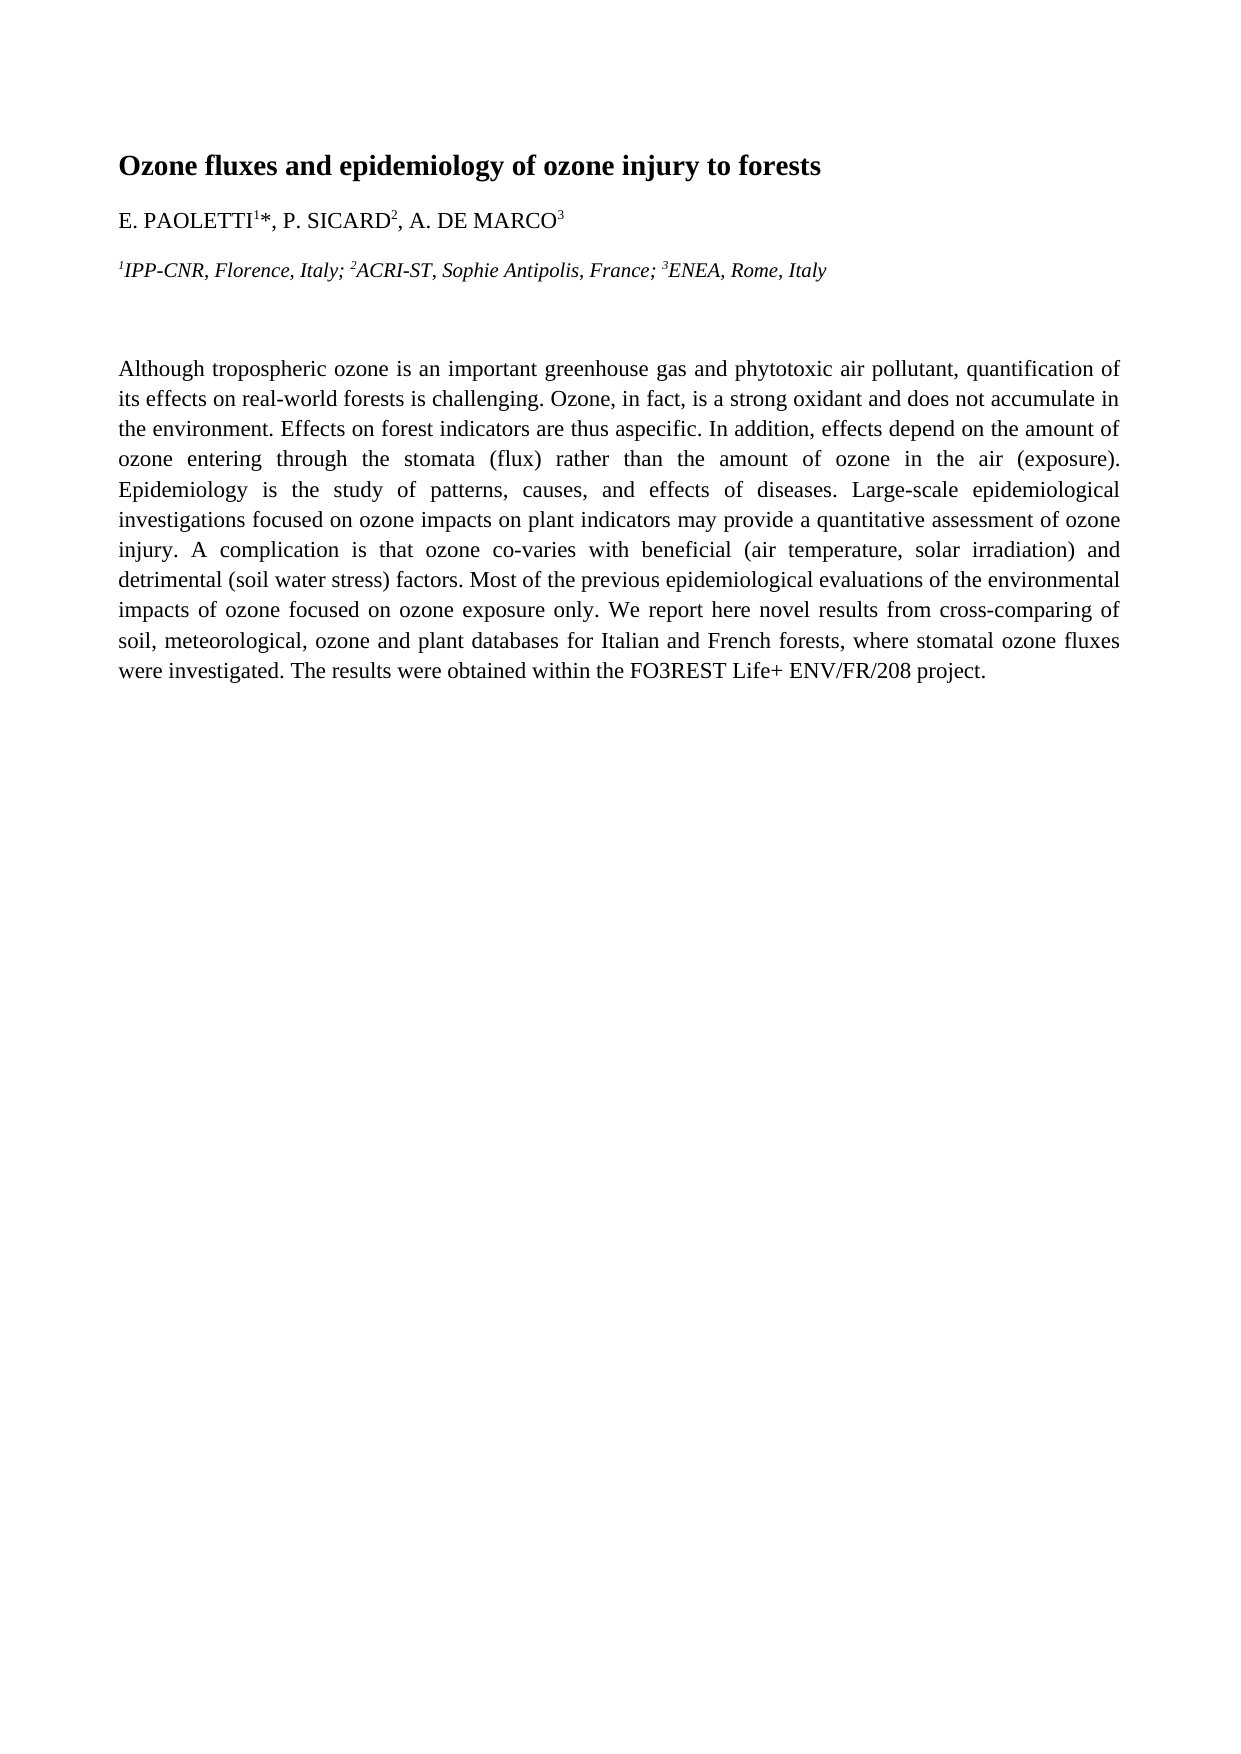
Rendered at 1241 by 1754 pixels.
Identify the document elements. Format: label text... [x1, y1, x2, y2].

text Although tropospheric ozone is an important greenhouse gas and phytotoxic air pollutant, quantification of its effects on real-world forests is challenging. Ozone, in fact, is a strong oxidant and does not accumulate in the environment. Effects on forest indicators are thus aspecific. In addition, effects depend on the amount of ozone entering through the stomata (flux) rather than the amount of ozone in the air (exposure). Epidemiology is the study of patterns, causes, and effects of diseases. Large-scale epidemiological investigations focused on ozone impacts on plant indicators may provide a quantitative assessment of ozone injury. A complication is that ozone co-varies with beneficial (air temperature, solar irradiation) and detrimental (soil water stress) factors. Most of the previous epidemiological evaluations of the environmental impacts of ozone focused on ozone exposure only. We report here novel results from cross-comparing of soil, meteorological, ozone and plant databases for Italian and French forests, where stomatal ozone fluxes were investigated. The results were obtained within the FO3REST Life+ ENV/FR/208 project. [118, 355, 1122, 683]
text E. PAOLETTI1*, P. SICARD2, A. DE MARCO3 [118, 207, 1122, 233]
text 1IPP-CNR, , ; 2ACRI-ST, Sophie Antipolis, France; 3ENEA, [118, 258, 1122, 282]
text Ozone fluxes and epidemiology of ozone injury to forests [118, 148, 1122, 181]
